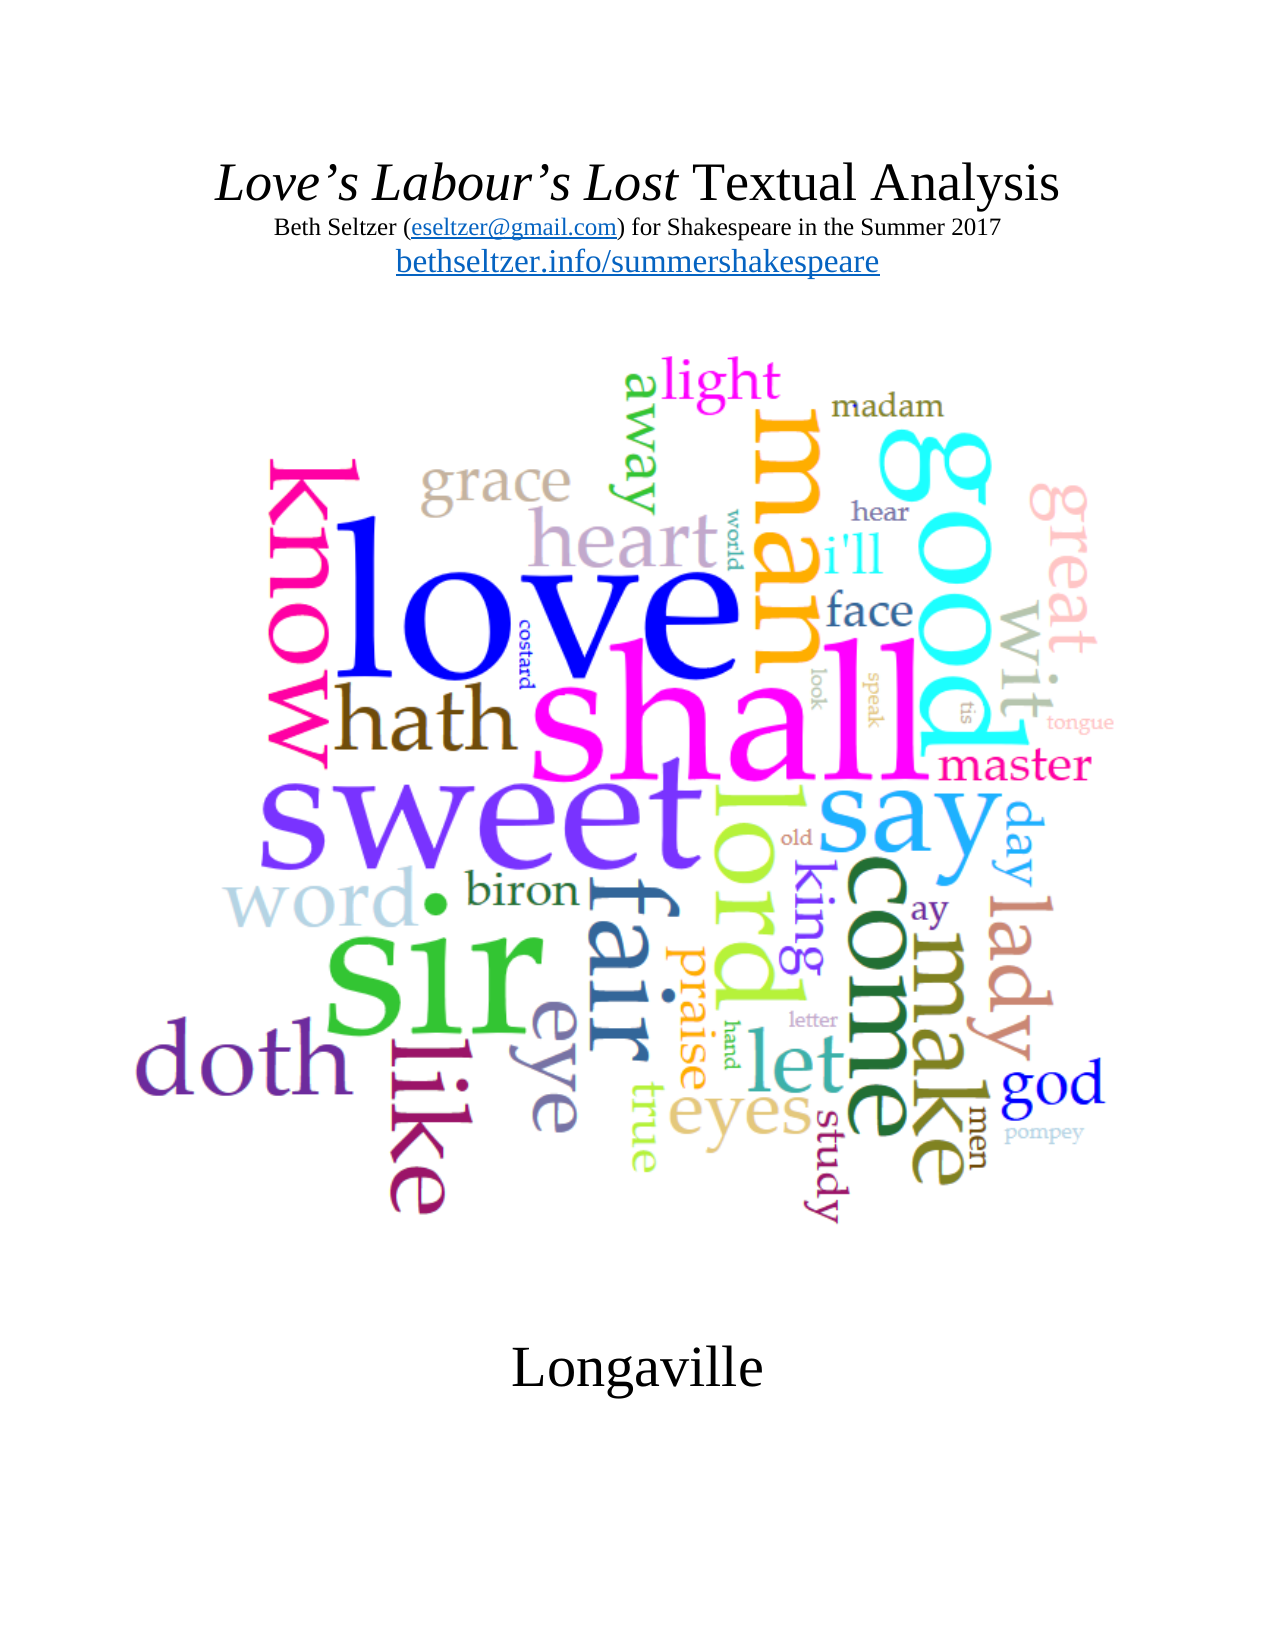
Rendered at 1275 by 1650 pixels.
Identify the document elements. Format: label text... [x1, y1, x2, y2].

text Beth Seltzer (eseltzer@gmail.com) for Shakespeare in the Summer 2017 [112, 212, 1162, 241]
text bethseltzer.info/summershakespeare [112, 241, 1162, 279]
picture [112, 336, 1143, 1275]
text Love’s Labour’s Lost Textual Analysis [112, 150, 1162, 212]
text Longaville [112, 1332, 1162, 1399]
